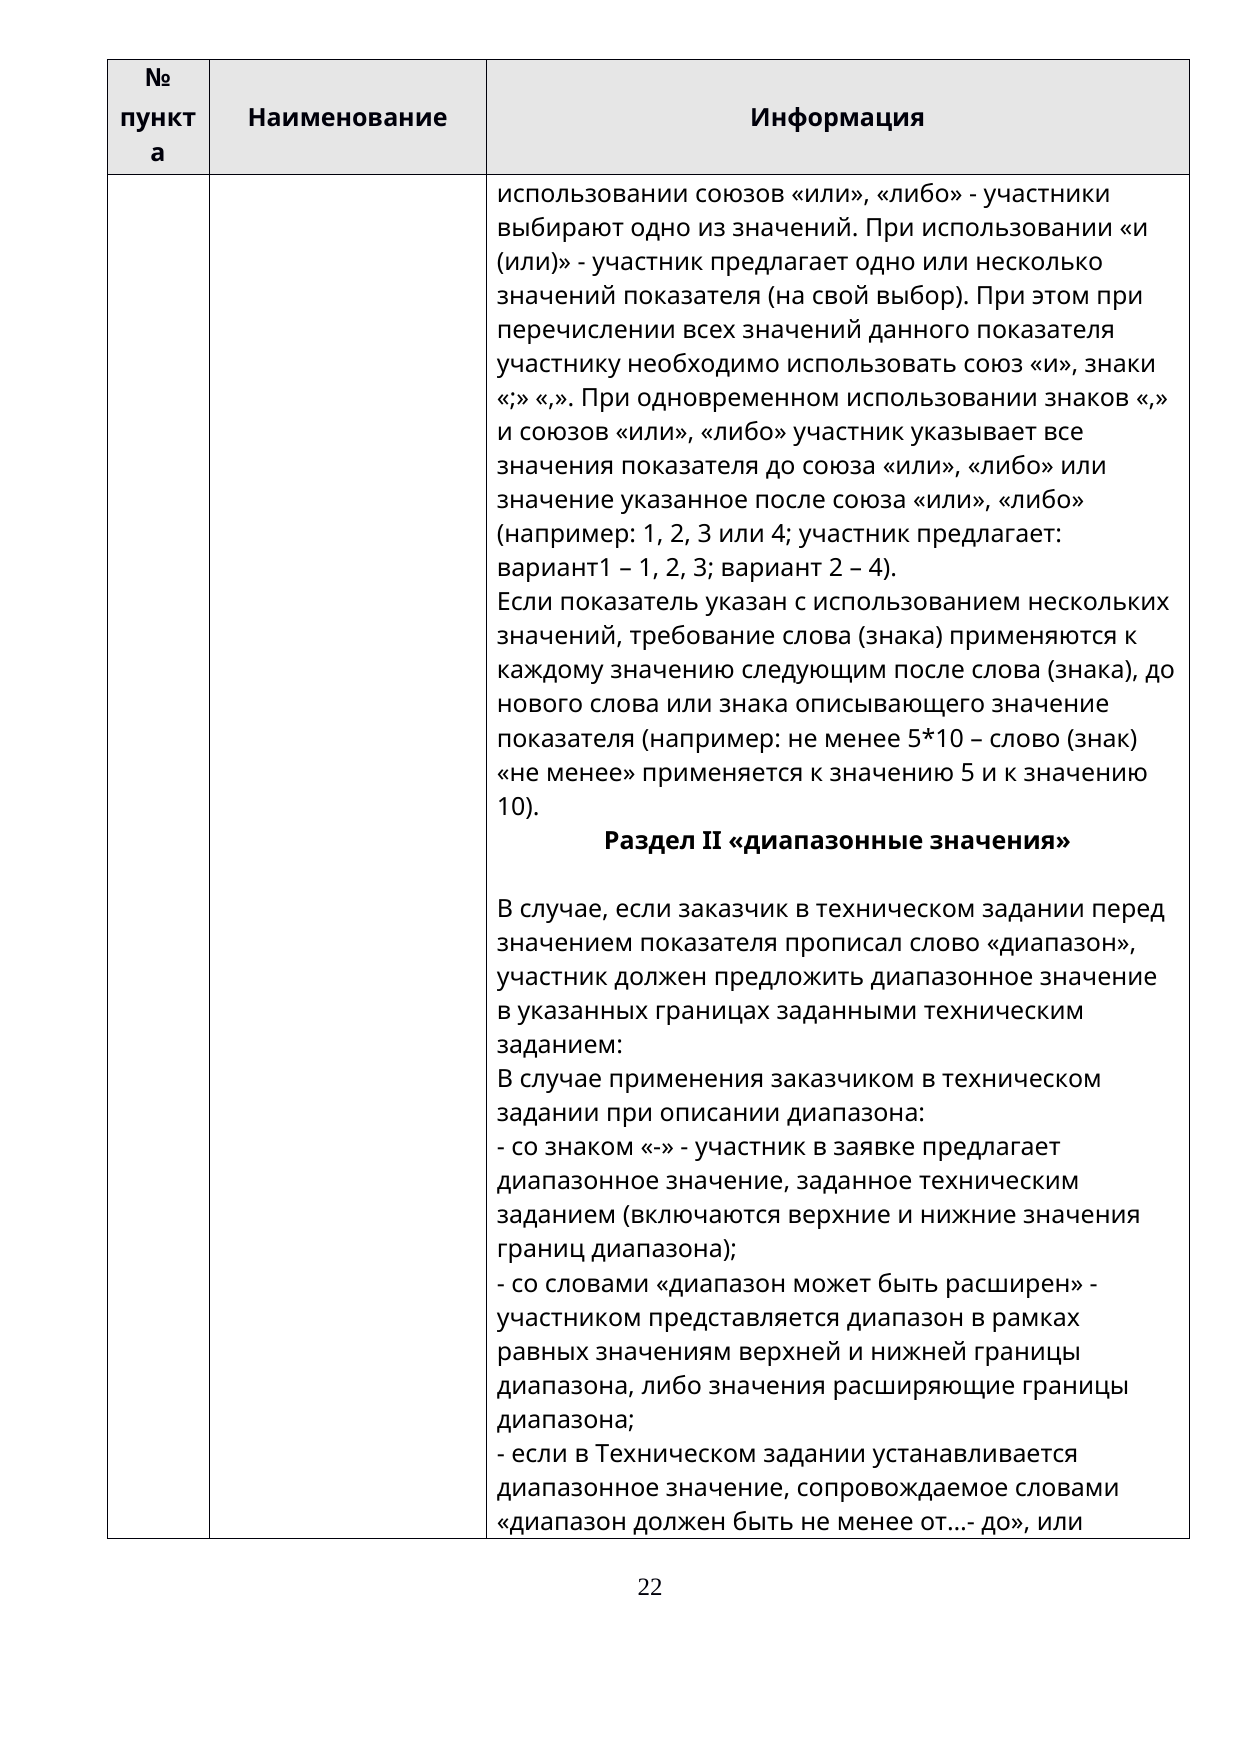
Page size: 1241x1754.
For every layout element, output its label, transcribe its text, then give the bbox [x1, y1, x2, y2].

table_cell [487, 175, 1189, 1538]
table_header Информация [487, 60, 1189, 174]
table_header Наименование [210, 60, 486, 174]
table_header № пункта [108, 60, 209, 174]
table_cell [210, 175, 486, 1538]
table_cell [108, 175, 209, 1538]
